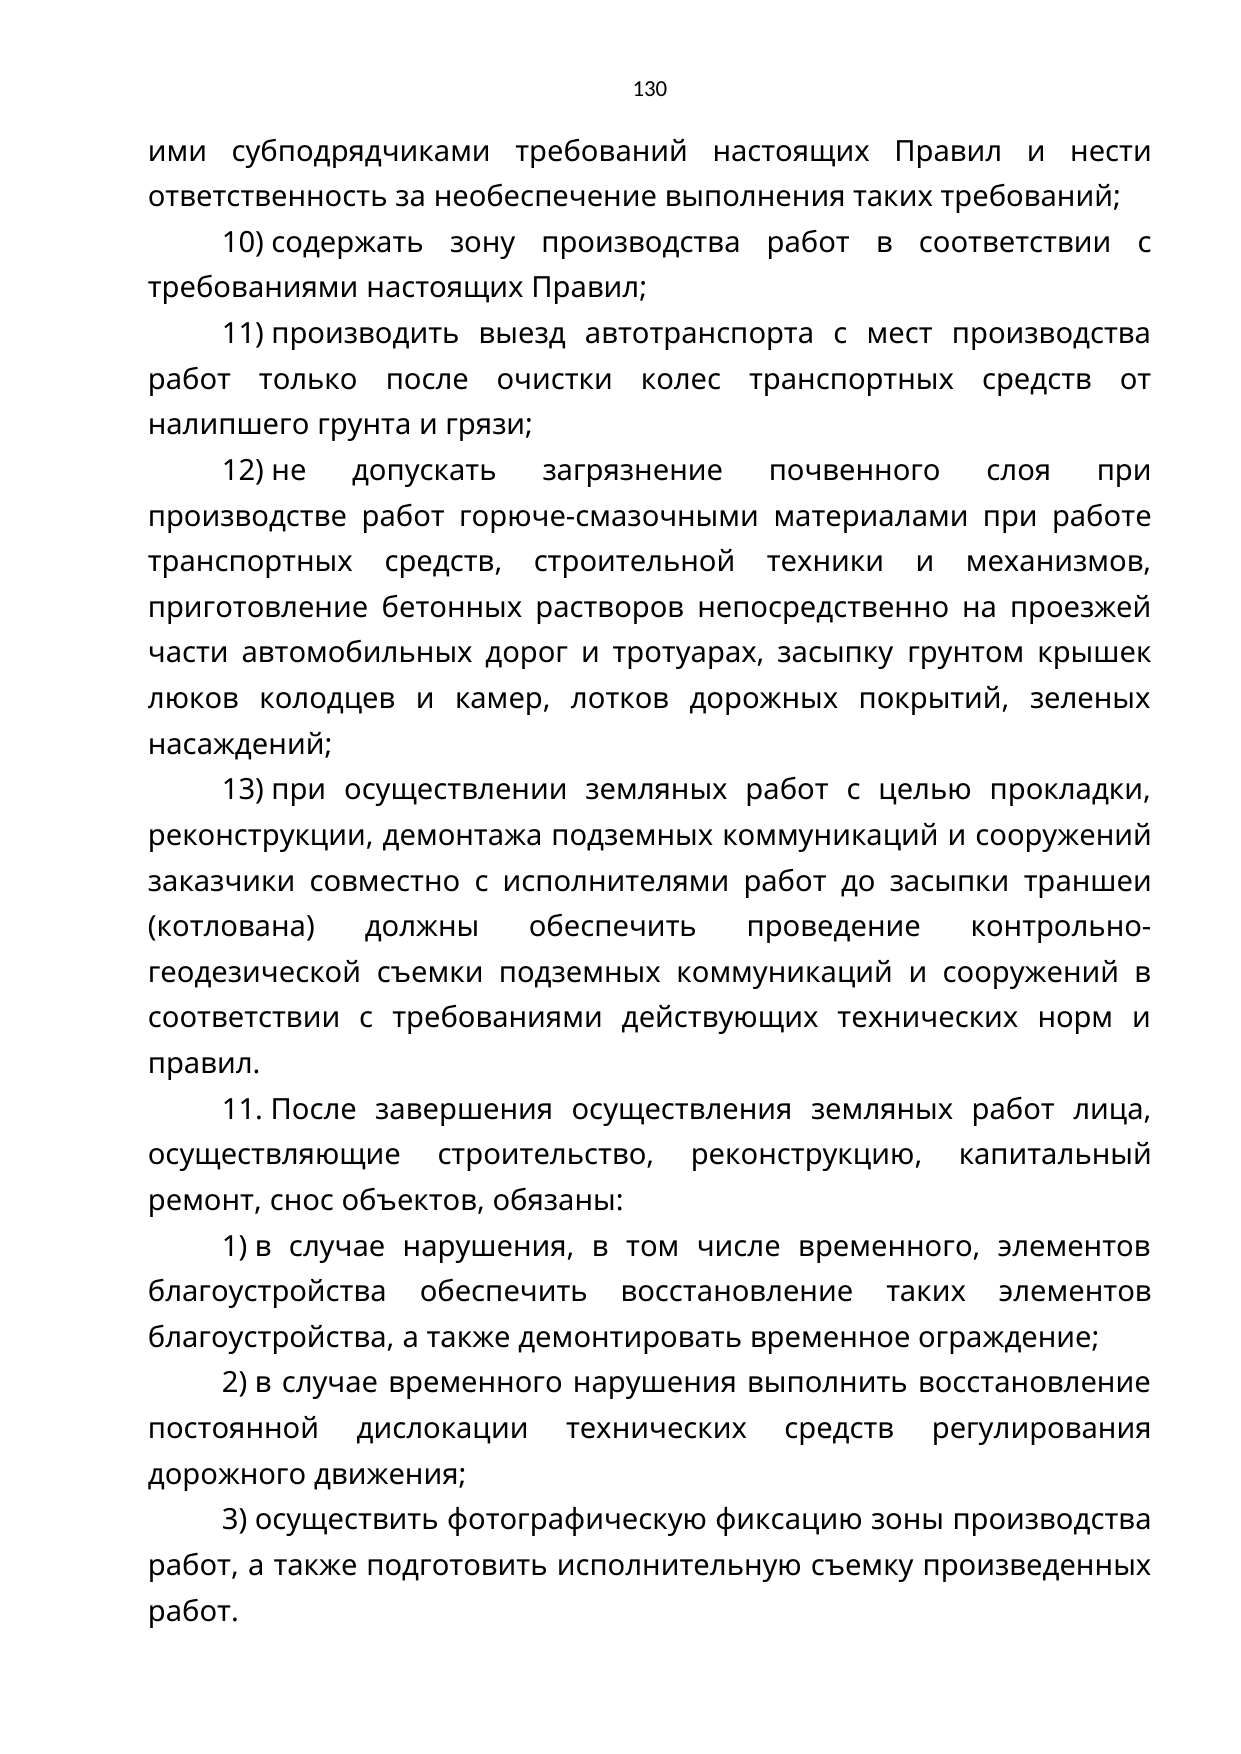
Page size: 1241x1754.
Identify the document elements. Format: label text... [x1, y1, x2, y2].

text 11. После завершения осуществления земляных работ лица, осуществляющие строительство, реконструкцию, капитальный ремонт, снос объектов, обязаны: [148, 1088, 1152, 1219]
text 1) в случае нарушения, в том числе временного, элементов благоустройства обеспечить восстановление таких элементов благоустройства, а также демонтировать временное ограждение; [148, 1225, 1152, 1356]
text 13) при осуществлении земляных работ с целью прокладки, реконструкции, демонтажа подземных коммуникаций и сооружений заказчики совместно с исполнителями работ до засыпки траншеи (котлована) должны обеспечить проведение контрольно-геодезической съемки подземных коммуникаций и сооружений в соответствии с требованиями действующих технических норм и правил. [148, 769, 1152, 1082]
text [148, 130, 1152, 215]
text 12) не допускать загрязнение почвенного слоя при производстве работ горюче-смазочными материалами при работе транспортных средств, строительной техники и механизмов, приготовление бетонных растворов непосредственно на проезжей части автомобильных дорог и тротуарах, засыпку грунтом крышек люков колодцев и камер, лотков дорожных покрытий, зеленых насаждений; [148, 449, 1152, 763]
text 11) производить выезд автотранспорта с мест производства работ только после очистки колес транспортных средств от налипшего грунта и грязи; [148, 312, 1152, 443]
text 2) в случае временного нарушения выполнить восстановление постоянной дислокации технических средств регулирования дорожного движения; [148, 1362, 1152, 1493]
text 10) содержать зону производства работ в соответствии с требованиями настоящих Правил; [148, 221, 1152, 306]
text 3) осуществить фотографическую фиксацию зоны производства работ, а также подготовить исполнительную съемку произведенных работ. [148, 1499, 1152, 1629]
